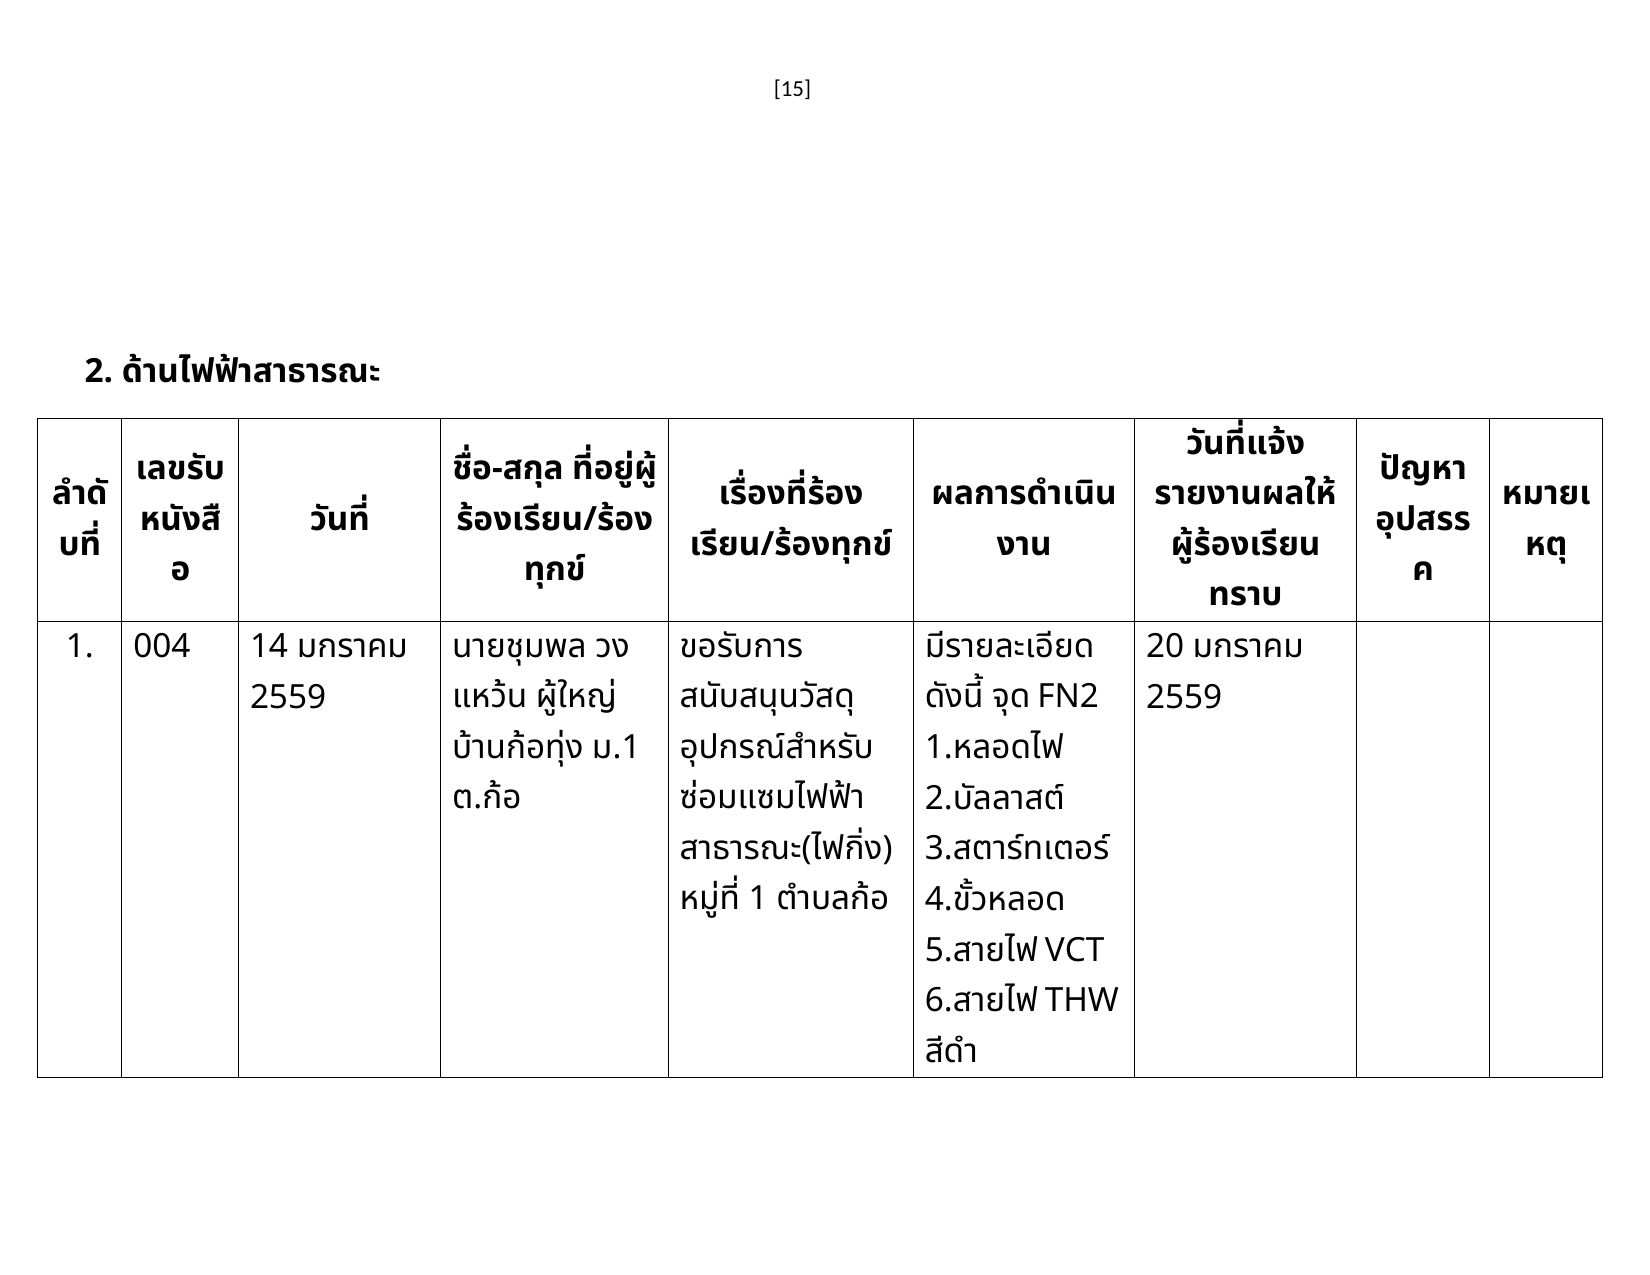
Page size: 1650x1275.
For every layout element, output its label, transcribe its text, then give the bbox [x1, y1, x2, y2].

table_header ปัญหาอุปสรรค [1357, 419, 1489, 621]
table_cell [441, 622, 668, 1077]
table_cell 20 มกราคม 2559 [1135, 622, 1356, 1077]
table_header วันที่แจ้งรายงานผลให้ผู้ร้องเรียนทราบ [1135, 419, 1356, 621]
table_header เลขรับหนังสือ [122, 419, 238, 621]
table_cell 14 มกราคม 2559 [239, 622, 440, 1077]
table_header ลำดับที่ [38, 419, 121, 621]
table_cell [1490, 622, 1602, 1077]
table_cell [1357, 622, 1489, 1077]
text 2. ด้านไฟฟ้าสาธารณะ [84, 347, 1500, 397]
table_cell 004 [122, 622, 238, 1077]
table_header ผลการดำเนินงาน [914, 419, 1134, 621]
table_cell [669, 622, 913, 1077]
table_cell 1. [38, 622, 121, 1077]
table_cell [914, 622, 1134, 1077]
table_header วันที่ [239, 419, 440, 621]
table_header ชื่อ-สกุล ที่อยู่ผู้ร้องเรียน/ร้องทุกข์ [441, 419, 668, 621]
table_header หมายเหตุ [1490, 419, 1602, 621]
table_header เรื่องที่ร้องเรียน/ร้องทุกข์ [669, 419, 913, 621]
